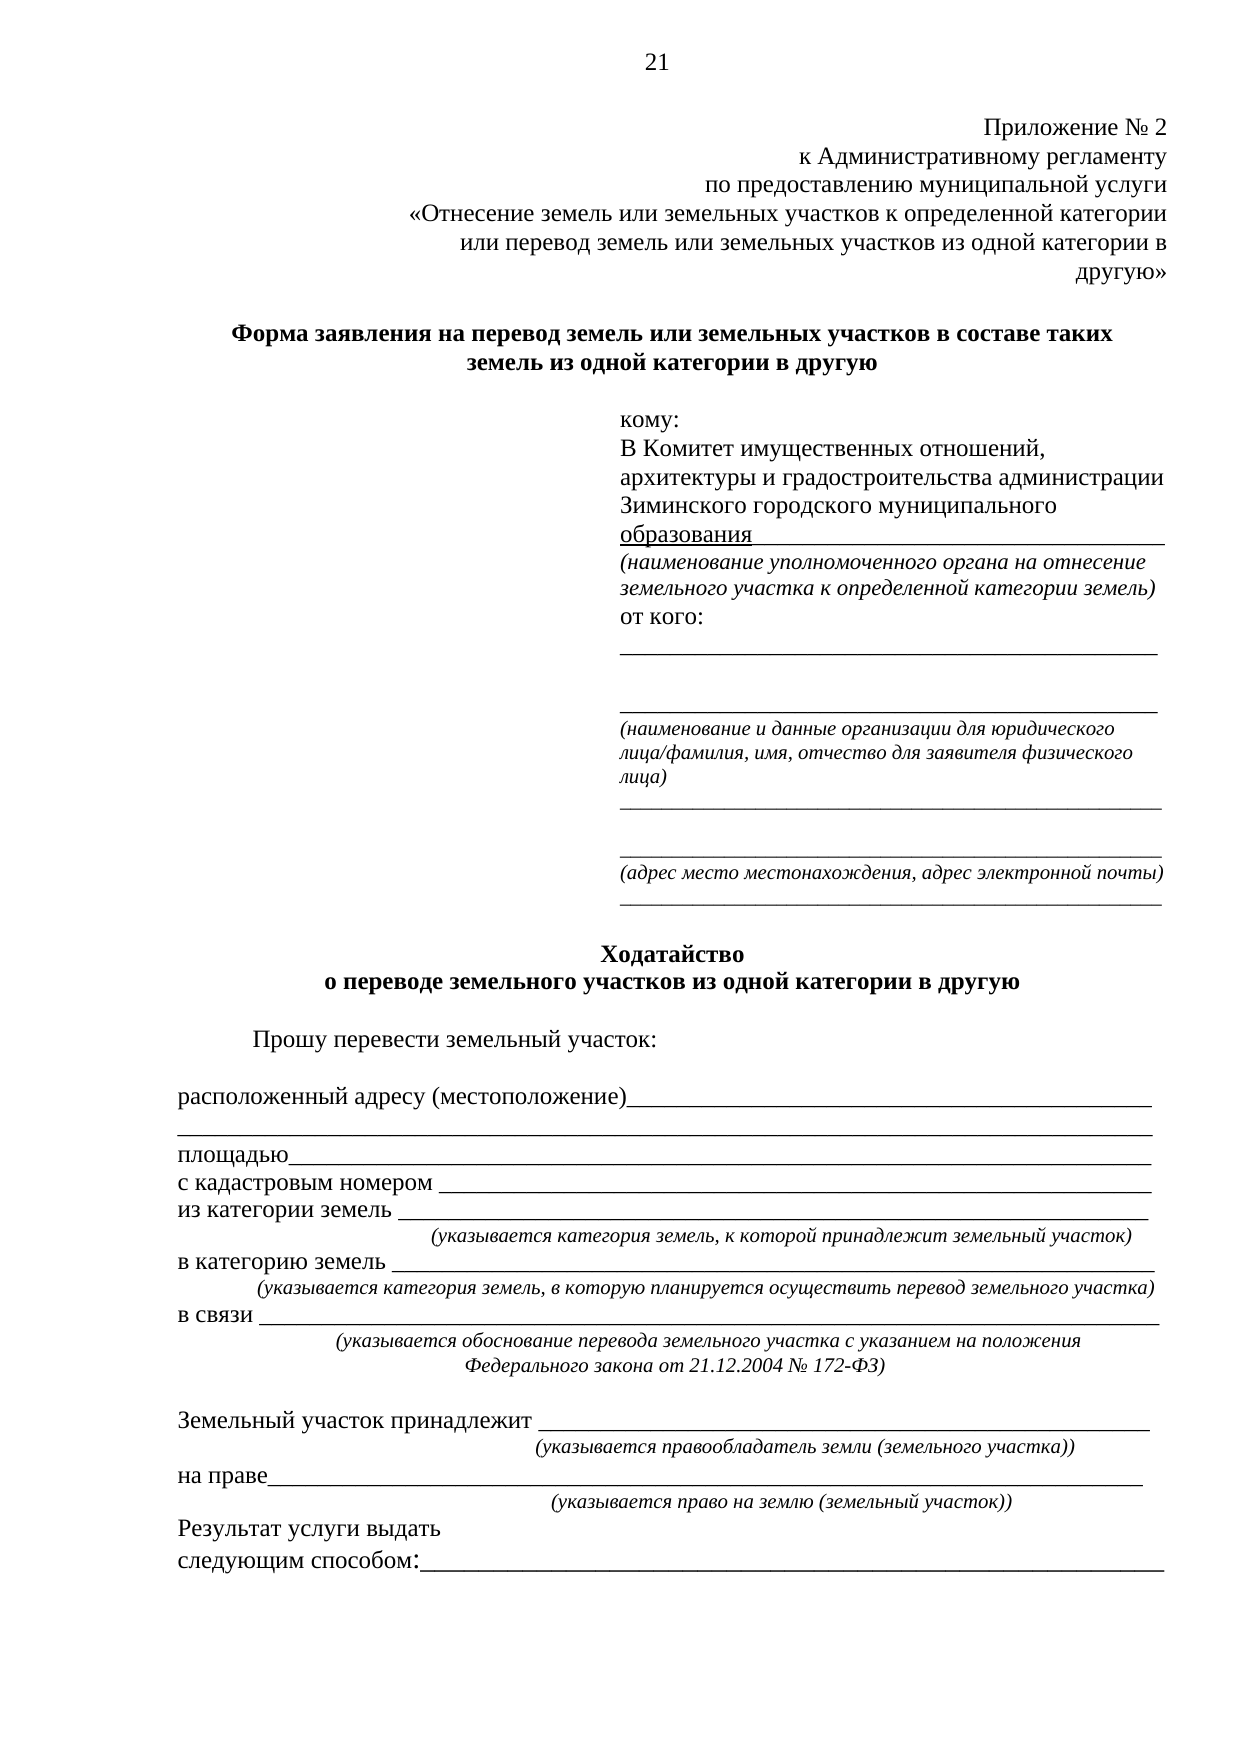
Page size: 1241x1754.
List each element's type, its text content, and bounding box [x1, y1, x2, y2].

text по предоставлению муниципальной услуги [693, 169, 1167, 198]
text Земельный участок принадлежит [177, 1408, 1167, 1434]
text ___________________________________________ [546, 629, 1167, 658]
text в связи ________________________________________________________________________ [177, 1299, 1167, 1327]
text (указывается обоснование перевода земельного участка с указанием на положения [177, 1327, 1167, 1352]
text (указывается право на землю (земельный участок)) [177, 1488, 1167, 1513]
text ____________________________________________________ [546, 788, 1167, 812]
text Прошу перевести земельный участок: [177, 1024, 1167, 1052]
text с кадастровым номером _________________________________________________________ [177, 1167, 1167, 1196]
text Форма заявления на перевод земель или земельных участков в составе таких [177, 318, 1167, 347]
text ______________________________________________________________________________ [177, 1110, 1167, 1139]
text (адрес место местонахождения, адрес электронной почты) [546, 860, 1167, 884]
text (указывается категория земель, к которой принадлежит земельный участок) [177, 1223, 1167, 1247]
text Федерального закона от 21.12.2004 № 172-ФЗ) [177, 1353, 1167, 1377]
text ___________________________________________ [546, 687, 1167, 716]
text лица/фамилия, имя, отчество для заявителя физического лица) [620, 740, 1167, 788]
text Результат услуги выдать [177, 1513, 1167, 1541]
text ____________________________________________________ [546, 836, 1167, 860]
text кому: [546, 404, 1167, 433]
text «Отнесение земель или земельных участков к определенной категории или перевод земель или земельных участков из одной категории в другую» [369, 198, 1167, 284]
text земельного участка к определенной категории земель) [472, 574, 1167, 601]
text из категории земель ____________________________________________________________ [177, 1196, 1167, 1223]
text Ходатайство [177, 942, 1167, 968]
text площадью_____________________________________________________________________ [177, 1139, 1167, 1167]
text земель из одной категории в другую [177, 347, 1167, 376]
text от кого: [546, 601, 1167, 629]
text (указывается правообладатель земли (земельного участка)) [177, 1434, 1167, 1458]
text (указывается категория земель, в которую планируется осуществить перевод земельного участка) [177, 1275, 1167, 1299]
text (наименование уполномоченного органа на отнесение [546, 548, 1167, 574]
text о переводе земельного участков из одной категории в другую [177, 968, 1167, 994]
text к Административному регламенту [693, 141, 1167, 169]
text следующим способом:___________________________________________________ [177, 1541, 1167, 1575]
text в категорию земель _____________________________________________________________ [177, 1248, 1167, 1275]
text на праве [177, 1460, 1167, 1488]
text (наименование и данные организации для юридического [546, 716, 1167, 740]
text расположенный адресу (местоположение)__________________________________________ [177, 1081, 1167, 1110]
text Приложение № 2 [693, 112, 1167, 141]
text ____________________________________________________ [546, 884, 1167, 908]
text В Комитет имущественных отношений, архитектуры и градостроительства администрации Зиминского городского муниципального образования_________________________________ [620, 433, 1167, 548]
